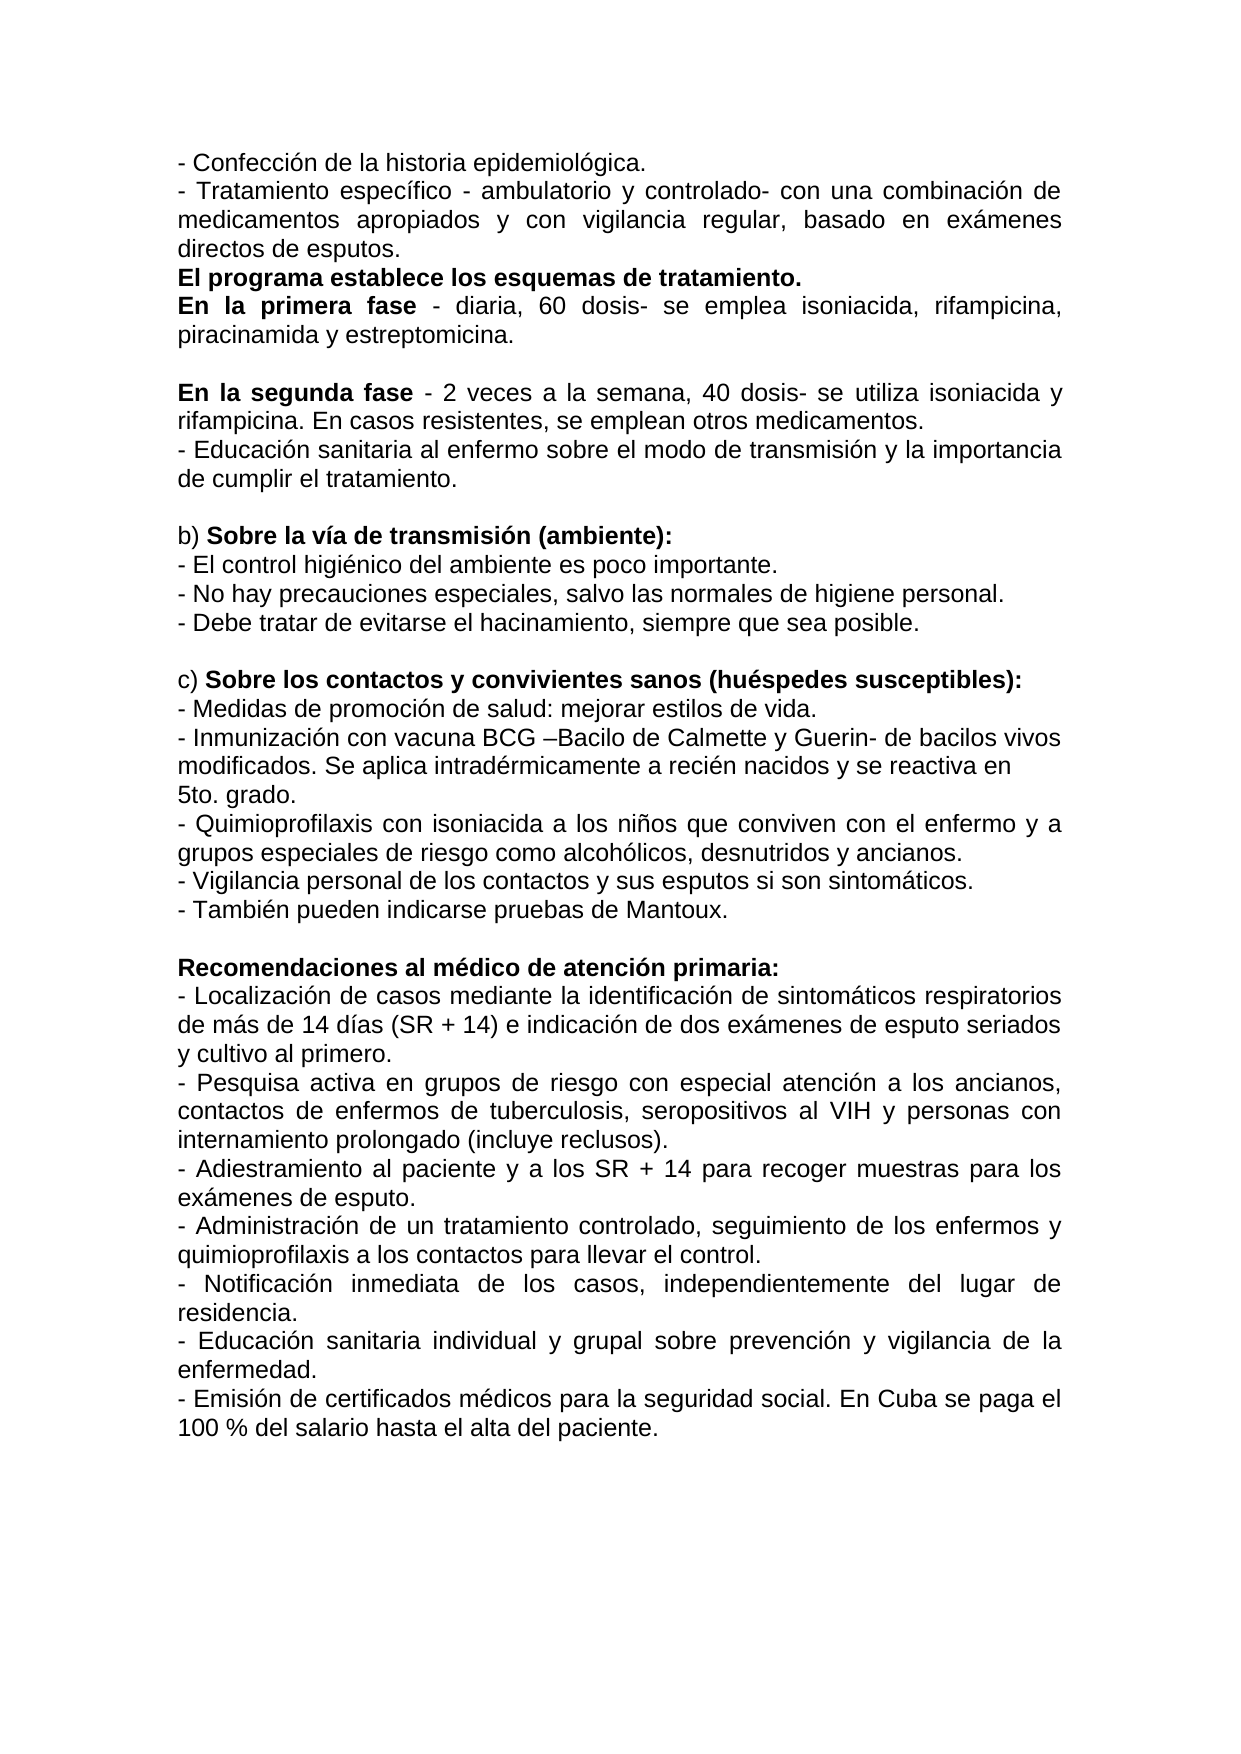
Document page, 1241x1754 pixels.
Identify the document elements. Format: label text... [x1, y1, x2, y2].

text - Medidas de promoción de salud: mejorar estilos de vida. [177, 694, 1063, 723]
text - Localización de casos mediante la identificación de sintomáticos respiratorios de más de 14 días (SR + 14) e indicación de dos exámenes de esputo seriados y cultivo al primero. [177, 981, 1063, 1068]
text Recomendaciones al médico de atención primaria: [177, 953, 1063, 981]
text - Confección de la historia epidemiológica. [177, 148, 1063, 176]
text - Tratamiento específico - ambulatorio y controlado- con una combinación de medicamentos apropiados y con vigilancia regular, basado en exámenes directos de esputos. [177, 176, 1063, 263]
text - Emisión de certificados médicos para la seguridad social. En Cuba se paga el 100 % del salario hasta el alta del paciente. [177, 1384, 1063, 1441]
text - Quimioprofilaxis con isoniacida a los niños que conviven con el enfermo y a grupos especiales de riesgo como alcohólicos, desnutridos y ancianos. [177, 809, 1063, 866]
text - También pueden indicarse pruebas de Mantoux. [177, 895, 1063, 924]
text c) Sobre los contactos y convivientes sanos (huéspedes susceptibles): [177, 665, 1063, 694]
text - El control higiénico del ambiente es poco importante. [177, 550, 1063, 579]
text - Adiestramiento al paciente y a los SR + 14 para recoger muestras para los exámenes de esputo. [177, 1154, 1063, 1211]
text - Vigilancia personal de los contactos y sus esputos si son sintomáticos. [177, 866, 1063, 895]
text 5to. grado. [177, 780, 1063, 809]
text - No hay precauciones especiales, salvo las normales de higiene personal. [177, 579, 1063, 608]
text En la segunda fase - 2 veces a la semana, 40 dosis- se utiliza isoniacida y rifampicina. En casos resistentes, se emplean otros medicamentos. [177, 378, 1063, 435]
text - Debe tratar de evitarse el hacinamiento, siempre que sea posible. [177, 608, 1063, 636]
text - Educación sanitaria individual y grupal sobre prevención y vigilancia de la enfermedad. [177, 1326, 1063, 1384]
text En la primera fase - diaria, 60 dosis- se emplea isoniacida, rifampicina, piracinamida y estreptomicina. [177, 291, 1063, 349]
text - Administración de un tratamiento controlado, seguimiento de los enfermos y quimioprofilaxis a los contactos para llevar el control. [177, 1211, 1063, 1269]
text - Pesquisa activa en grupos de riesgo con especial atención a los ancianos, contactos de enfermos de tuberculosis, seropositivos al VIH y personas con internamiento prolongado (incluye reclusos). [177, 1068, 1063, 1154]
text b) Sobre la vía de transmisión (ambiente): [177, 521, 1063, 550]
text - Inmunización con vacuna BCG –Bacilo de Calmette y Guerin- de bacilos vivos modificados. Se aplica intradérmicamente a recién nacidos y se reactiva en [177, 723, 1063, 780]
text - Educación sanitaria al enfermo sobre el modo de transmisión y la importancia de cumplir el tratamiento. [177, 435, 1063, 493]
text El programa establece los esquemas de tratamiento. [177, 263, 1063, 291]
text - Notificación inmediata de los casos, independientemente del lugar de residencia. [177, 1269, 1063, 1326]
